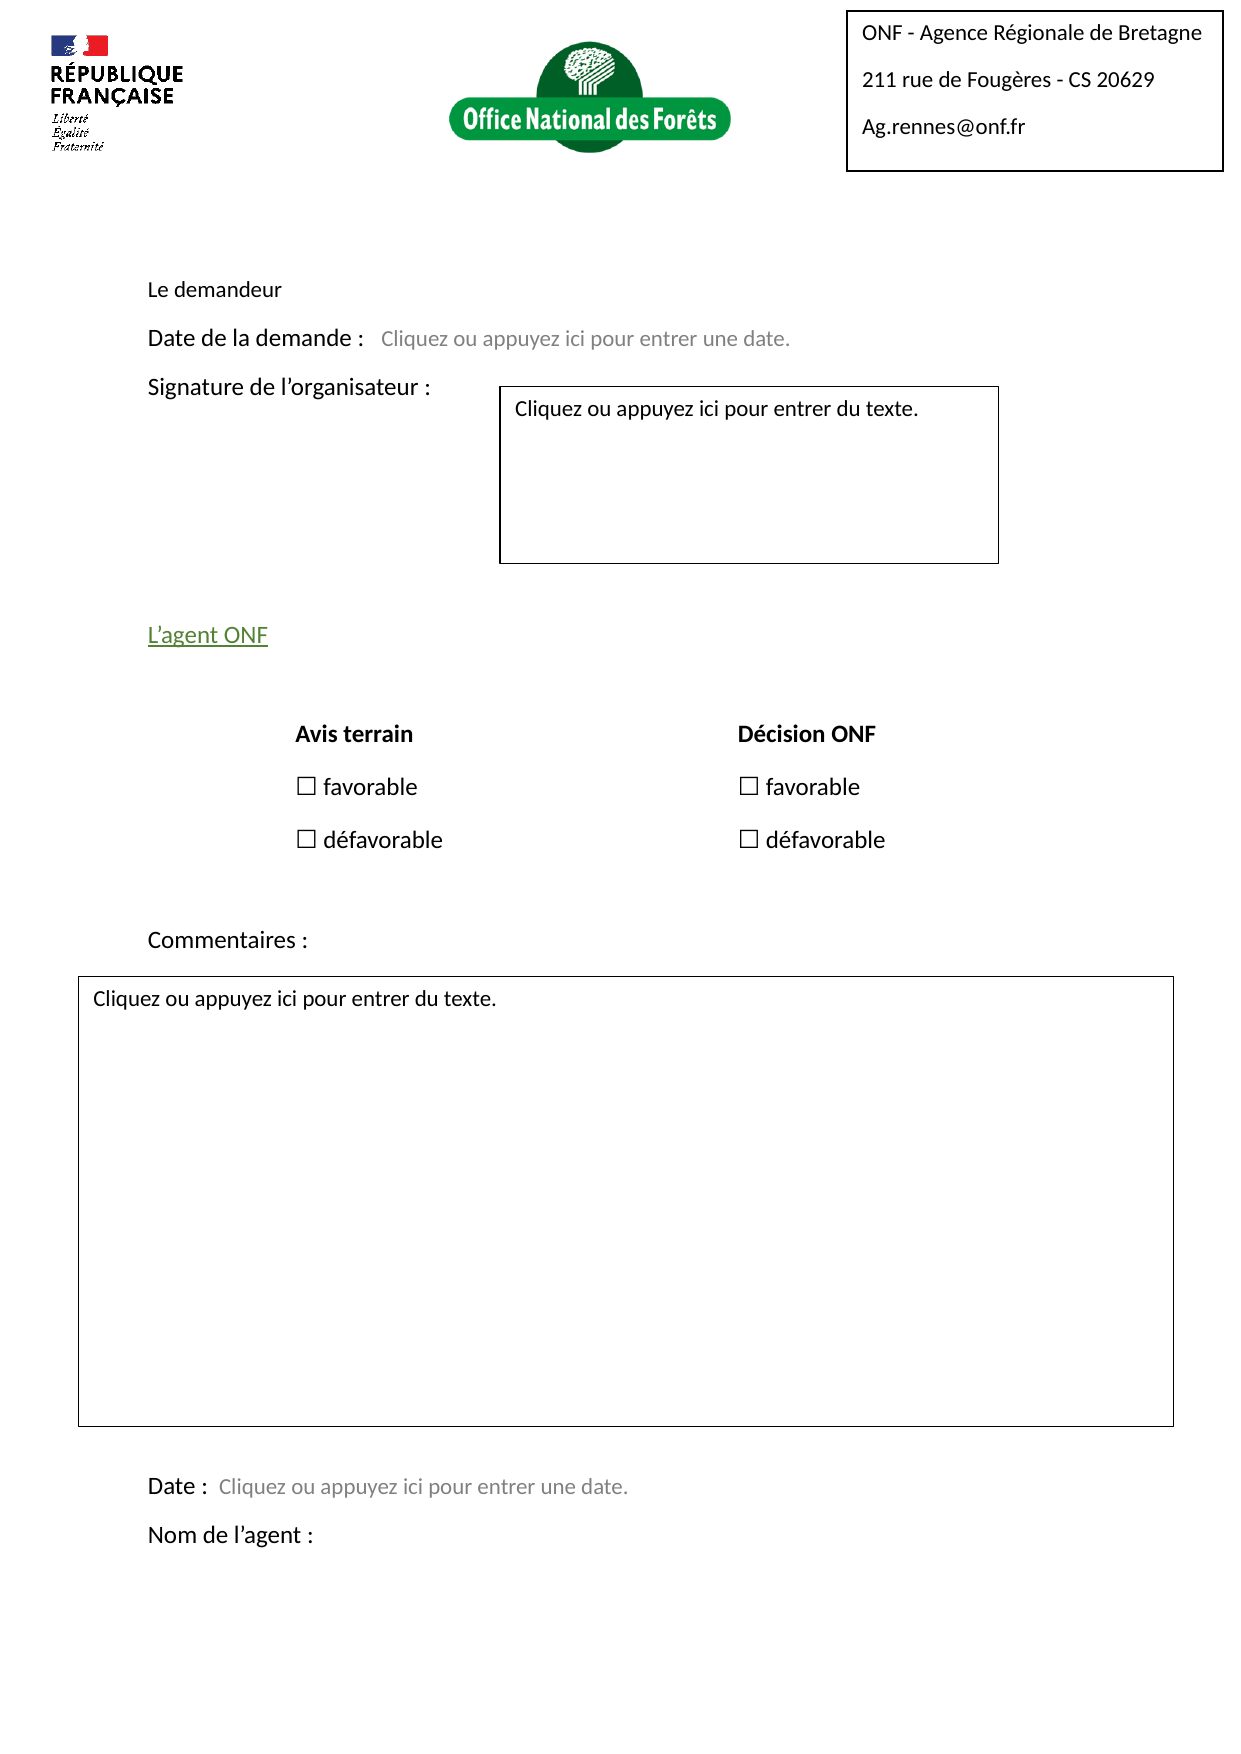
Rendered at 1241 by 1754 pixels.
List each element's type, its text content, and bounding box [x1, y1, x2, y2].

text Date de la demande : [148, 322, 1093, 352]
picture [449, 41, 731, 153]
text Avis terrain Décision ONF [221, 718, 1093, 749]
text Nom de l’agent : [148, 1519, 1093, 1550]
text défavorable défavorable [221, 822, 1093, 856]
text favorable favorable [221, 768, 1093, 802]
text Commentaires : [148, 924, 1093, 955]
text Date : [148, 1470, 1093, 1501]
text L’agent ONF [148, 619, 1093, 650]
picture [31, 15, 203, 171]
text Signature de l’organisateur : [148, 371, 1093, 402]
